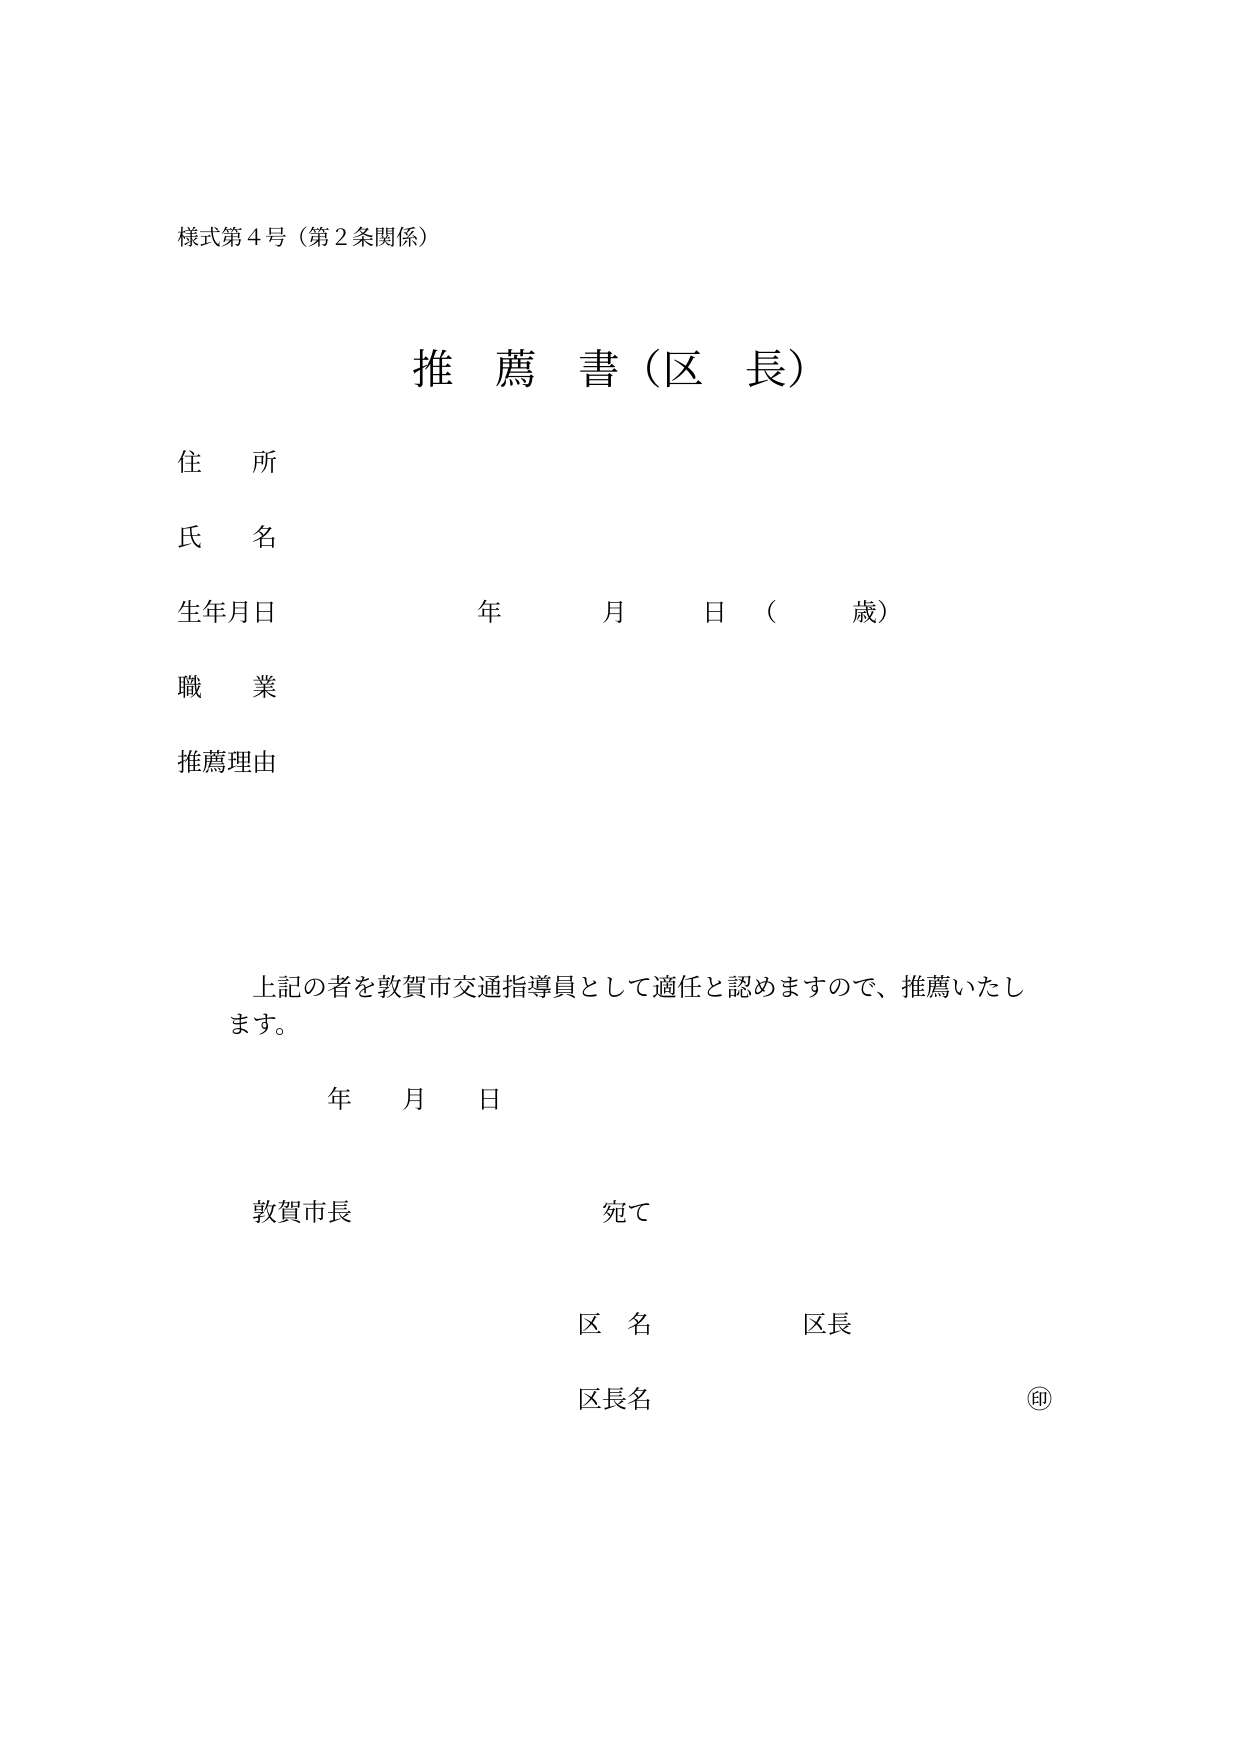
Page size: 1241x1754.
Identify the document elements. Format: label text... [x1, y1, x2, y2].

text 区 名 区長 [177, 1304, 1063, 1342]
text 生年月日 年 月 日 （ 歳） [177, 592, 1063, 629]
text 敦賀市長 宛て [177, 1192, 1063, 1229]
text 推 薦 書（区 長） [177, 329, 1063, 404]
text 住 所 [177, 442, 1063, 479]
text 区長名 ㊞ [177, 1379, 1063, 1417]
text ます。 [177, 1004, 1063, 1042]
text 氏 名 [177, 517, 1063, 554]
text 年 月 日 [177, 1079, 1063, 1117]
text 上記の者を敦賀市交通指導員として適任と認めますので、推薦いたし [177, 967, 1063, 1004]
text 推薦理由 [177, 742, 1063, 779]
text 職 業 [177, 667, 1063, 704]
text 様式第４号（第２条関係） [177, 217, 1063, 254]
